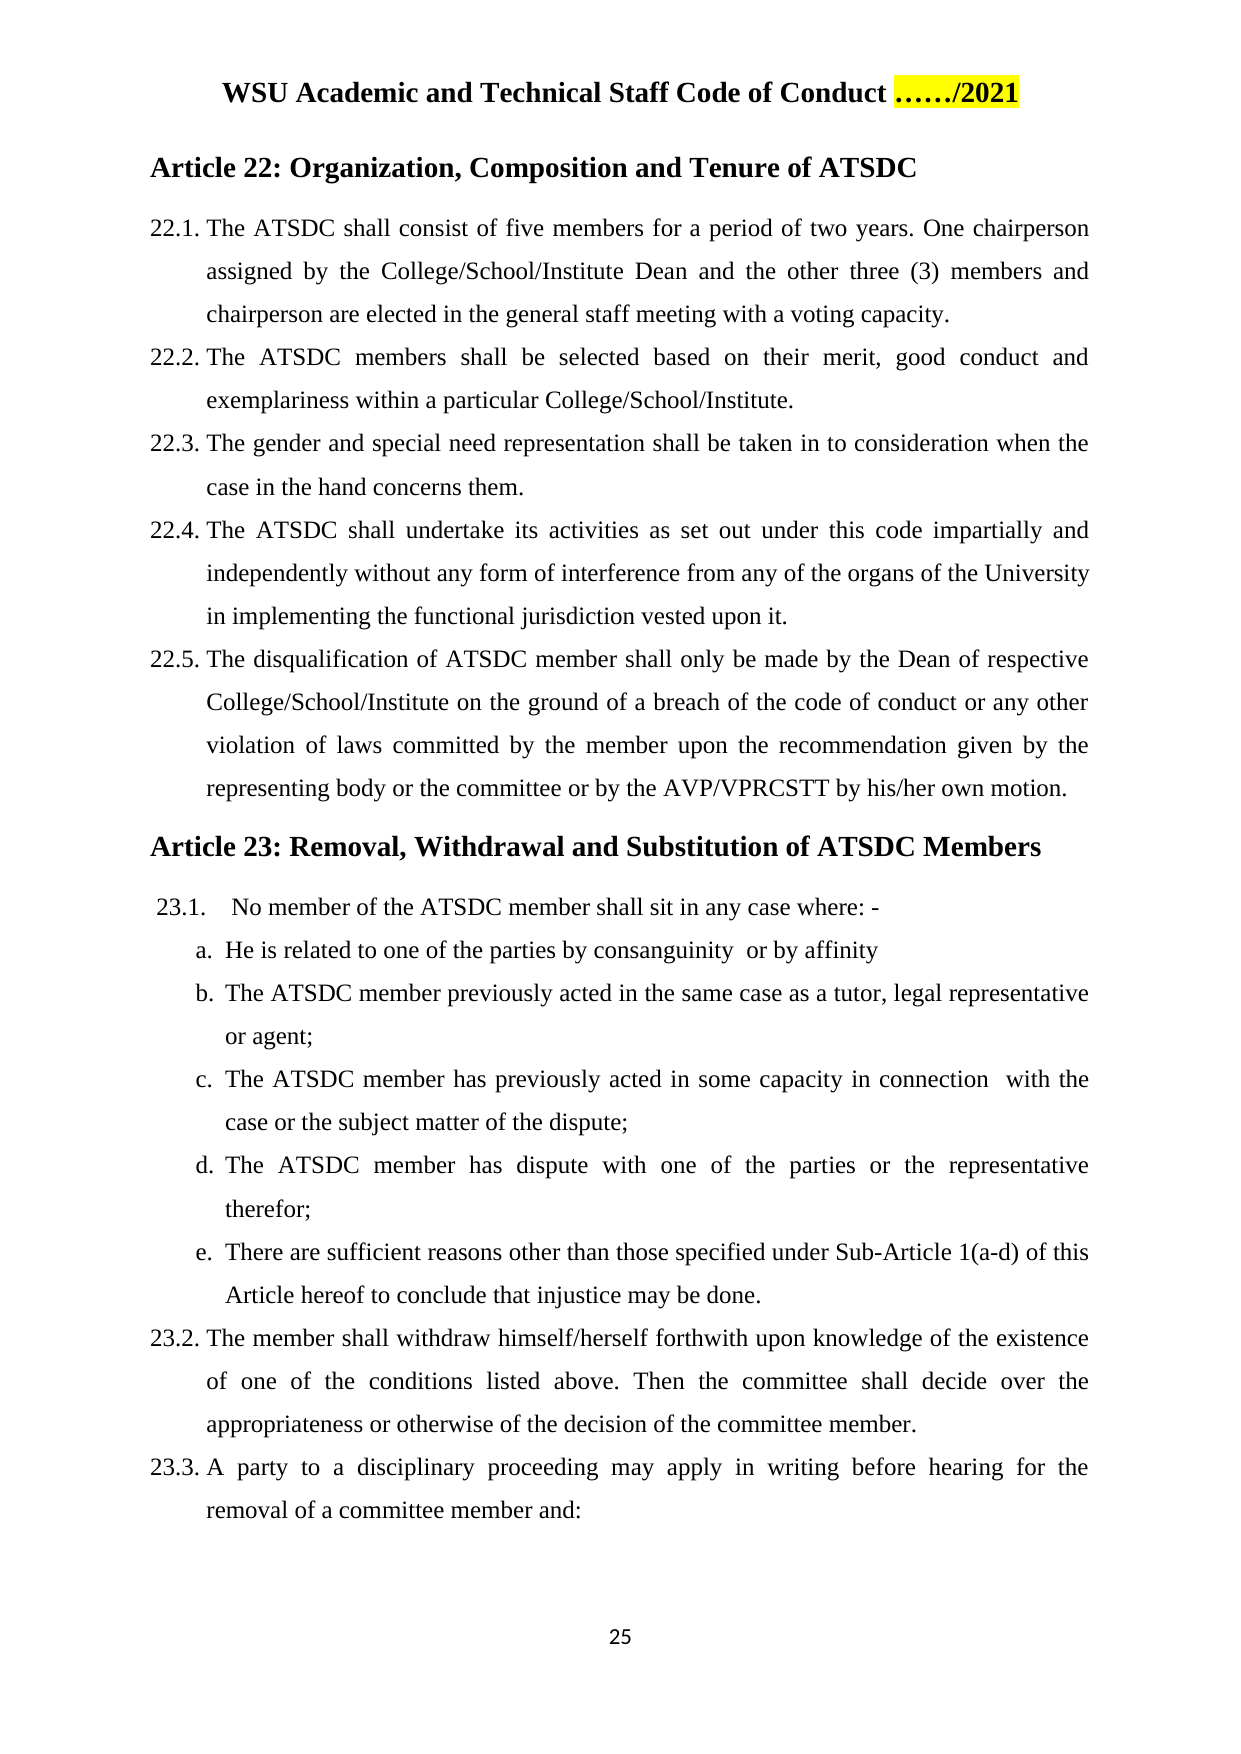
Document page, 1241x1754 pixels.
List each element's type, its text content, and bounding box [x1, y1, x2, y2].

list The member shall withdraw himself/herself forthwith upon knowledge of the existence of one of the conditions listed above. Then the committee shall decide over the appropriateness or otherwise of the decision of the committee member. [150, 1323, 1090, 1438]
subtitle Article 23: Removal, Withdrawal and Substitution of ATSDC Members [150, 829, 1090, 863]
list The ATSDC member has previously acted in some capacity in connection with the case or the subject matter of the dispute; [195, 1064, 1090, 1136]
list A party to a disciplinary proceeding may apply in writing before hearing for the removal of a committee member and: [150, 1452, 1090, 1524]
list The ATSDC shall consist of five members for a period of two years. One chairperson assigned by the College/School/Institute Dean and the other three (3) members and chairperson are elected in the general staff meeting with a voting capacity. [150, 213, 1090, 328]
list The ATSDC shall undertake its activities as set out under this code impartially and independently without any form of interference from any of the organs of the University in implementing the functional jurisdiction vested upon it. [150, 515, 1090, 630]
list The ATSDC member previously acted in the same case as a tutor, legal representative or agent; [195, 978, 1090, 1050]
list The ATSDC member has dispute with one of the parties or the representative therefor; [195, 1151, 1090, 1222]
list There are sufficient reasons other than those specified under Sub-Article 1(a-d) of this Article hereof to conclude that injustice may be done. [195, 1237, 1090, 1309]
list No member of the ATSDC member shall sit in any case where: - [156, 892, 1090, 921]
list The disqualification of ATSDC member shall only be made by the Dean of respective College/School/Institute on the ground of a breach of the code of conduct or any other violation of laws committed by the member upon the recommendation given by the representing body or the committee or by the AVP/VPRCSTT by his/her own motion. [150, 644, 1090, 802]
list The gender and special need representation shall be taken in to consideration when the case in the hand concerns them. [150, 428, 1090, 500]
list He is related to one of the parties by consanguinity or by affinity [195, 935, 1090, 964]
list The ATSDC members shall be selected based on their merit, good conduct and exemplariness within a particular College/School/Institute. [150, 342, 1090, 414]
subtitle Article 22: Organization, Composition and Tenure of ATSDC [150, 150, 1090, 183]
